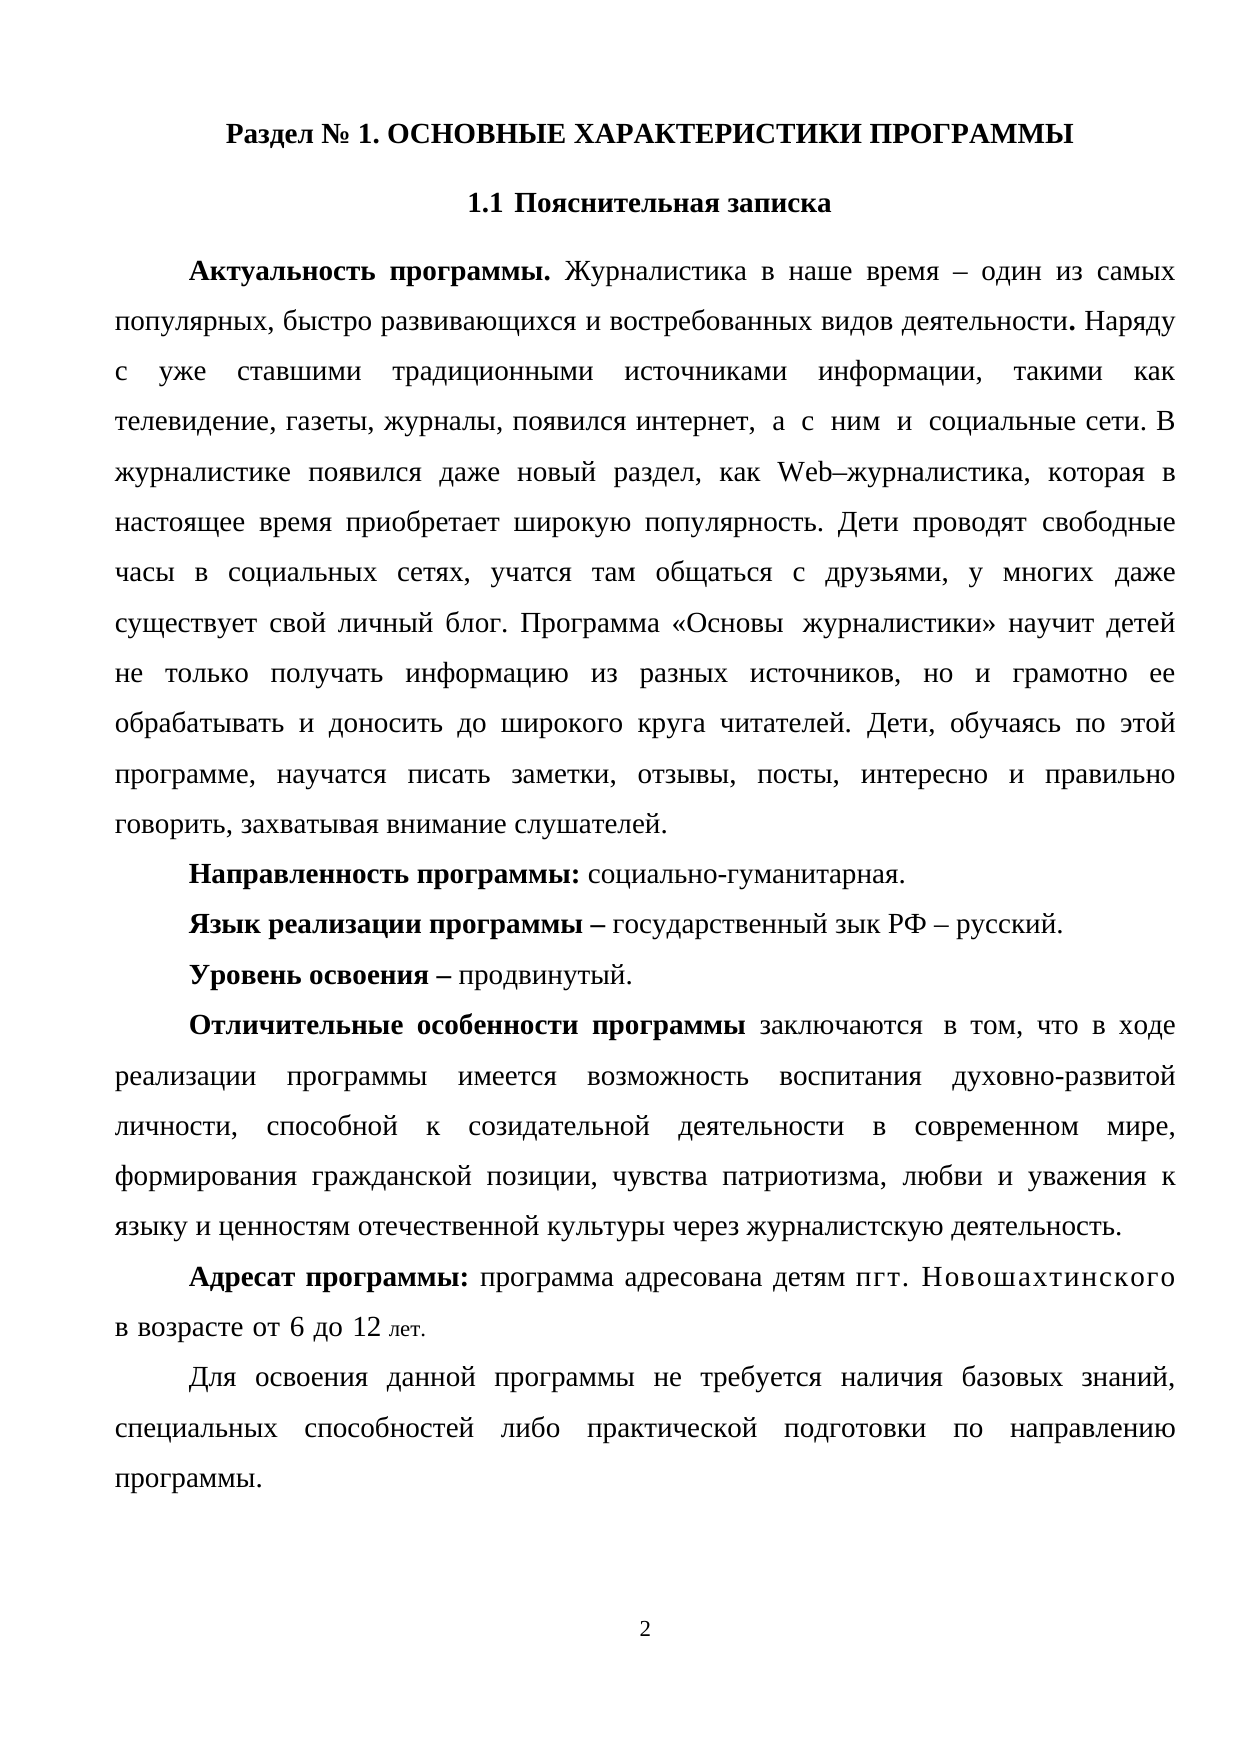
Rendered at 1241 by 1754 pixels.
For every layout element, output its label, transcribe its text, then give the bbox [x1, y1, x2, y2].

text Актуальность программы. Журналистика в наше время – один из самых популярных, быстро развивающихся и востребованных видов деятельности. Наряду с уже ставшими традиционными источниками информации, такими как телевидение, газеты, журналы, появился интернет, а с ним и социальные сети. В журналистике появился даже новый раздел, как Web–журналистика, которая в настоящее время приобретает широкую популярность. Дети проводят свободные часы в социальных сетях, учатся там общаться с друзьями, у многих даже существует свой личный блог. Программа «Основы журналистики» научит детей не только получать информацию из разных источников, но и грамотно ее обрабатывать и доносить до широкого круга читателей. Дети, обучаясь по этой программе, научатся писать заметки, отзывы, посты, интересно и правильно говорить, захватывая внимание слушателей. [114, 253, 1176, 839]
text Для освоения данной программы не требуется наличия базовых знаний, специальных способностей либо практической подготовки по направлению программы. [114, 1359, 1176, 1494]
subtitle Раздел № 1. ОСНОВНЫЕ ХАРАКТЕРИСТИКИ ПРОГРАММЫ [226, 116, 1176, 149]
list Пояснительная записка [467, 185, 1176, 219]
text Уровень освоения – продвинутый. [114, 957, 1176, 991]
text Язык реализации программы – государственный зык РФ – русский. [114, 907, 1176, 940]
text Отличительные особенности программы заключаются в том, что в ходе реализации программы имеется возможность воспитания духовно-развитой личности, способной к созидательной деятельности в современном мире, формирования гражданской позиции, чувства патриотизма, любви и уважения к языку и ценностям отечественной культуры через журналистскую деятельность. [114, 1007, 1176, 1242]
text Направленность программы: социально-гуманитарная. [114, 856, 1176, 890]
text Адресат программы: программа адресована детям пгт. Новошахтинского в возрасте от 6 до 12 лет. [114, 1259, 1176, 1343]
